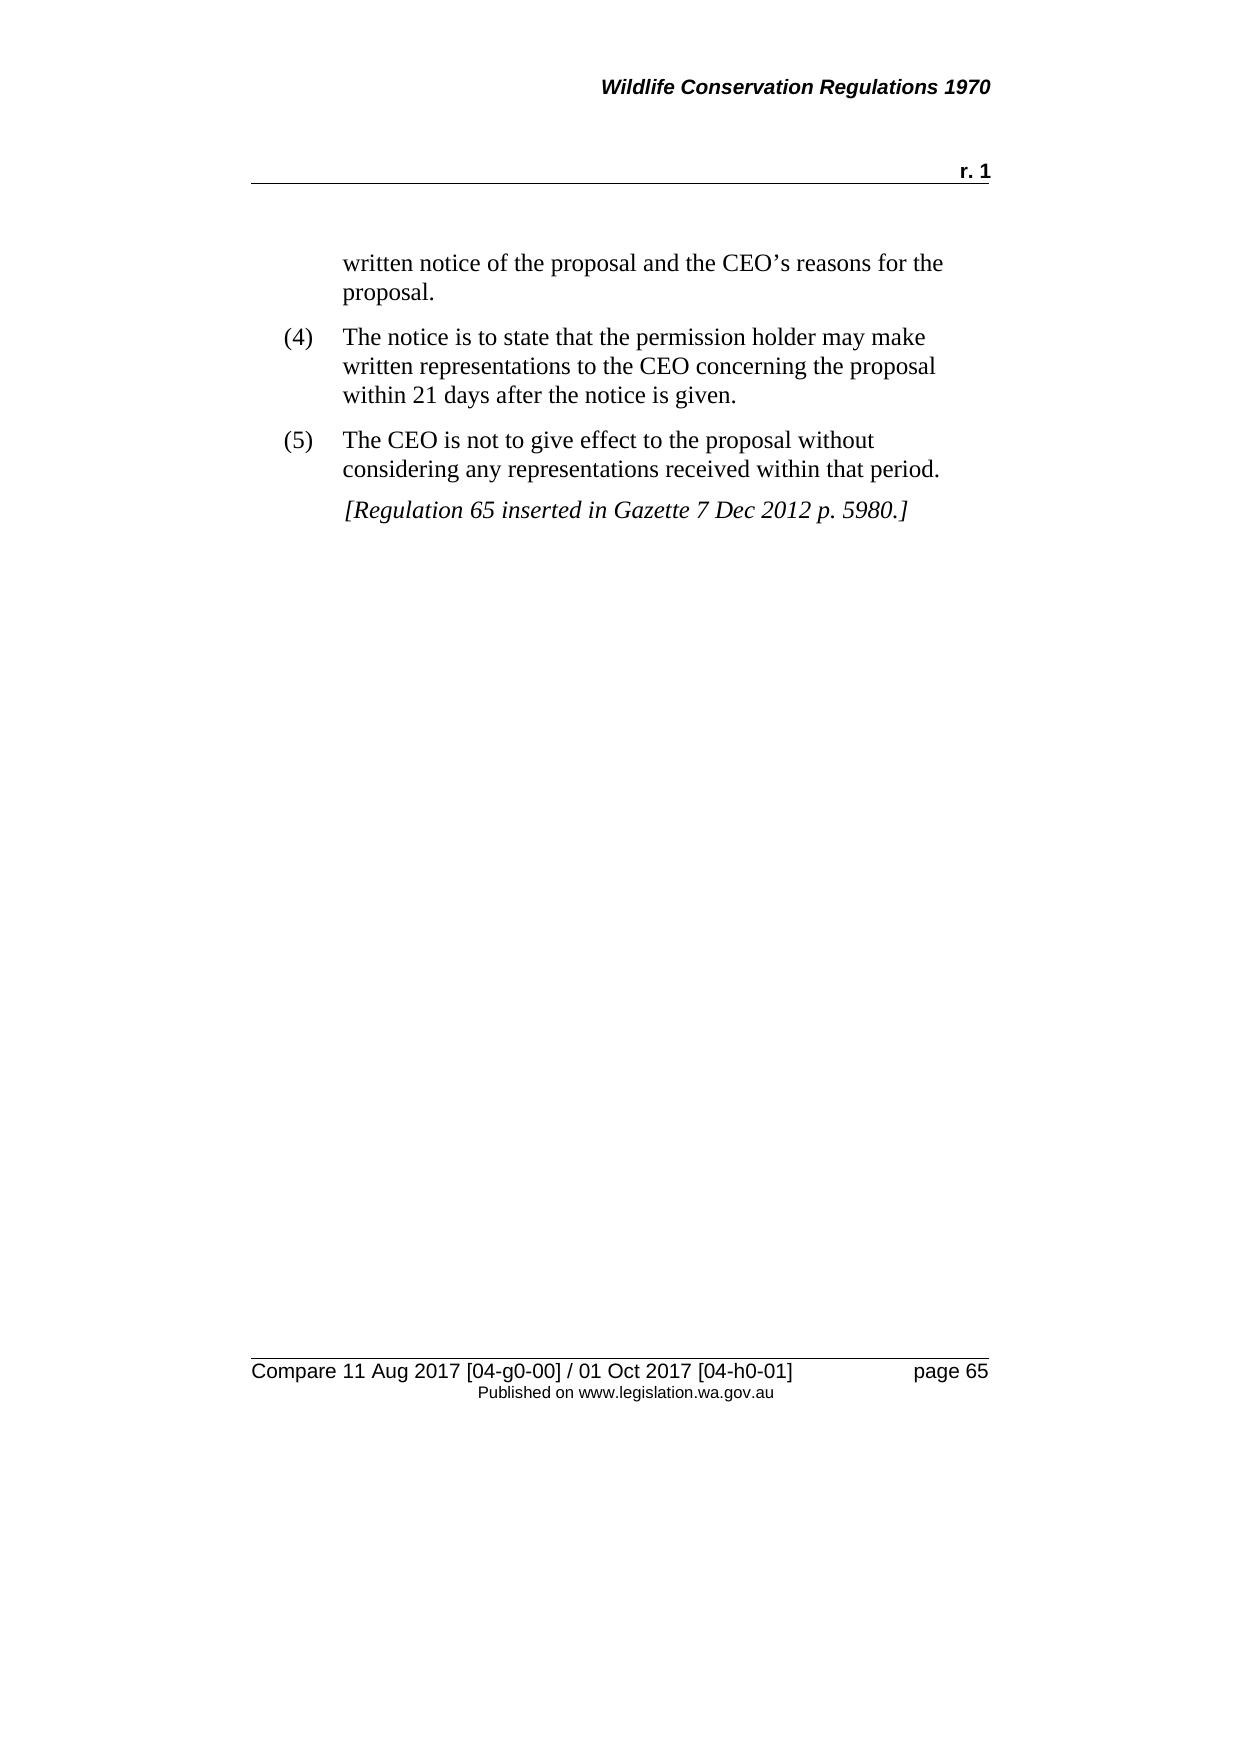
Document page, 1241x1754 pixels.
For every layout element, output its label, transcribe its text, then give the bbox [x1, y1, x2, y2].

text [251, 248, 989, 306]
text (4) The notice is to state that the permission holder may make written representations to the CEO concerning the proposal within 21 days after the notice is given. [251, 322, 989, 408]
text [Regulation 65 inserted in Gazette 7 Dec 2012 p. 5980.] [251, 495, 989, 524]
text (5) The CEO is not to give effect to the proposal without considering any representations received within that period. [251, 425, 989, 483]
